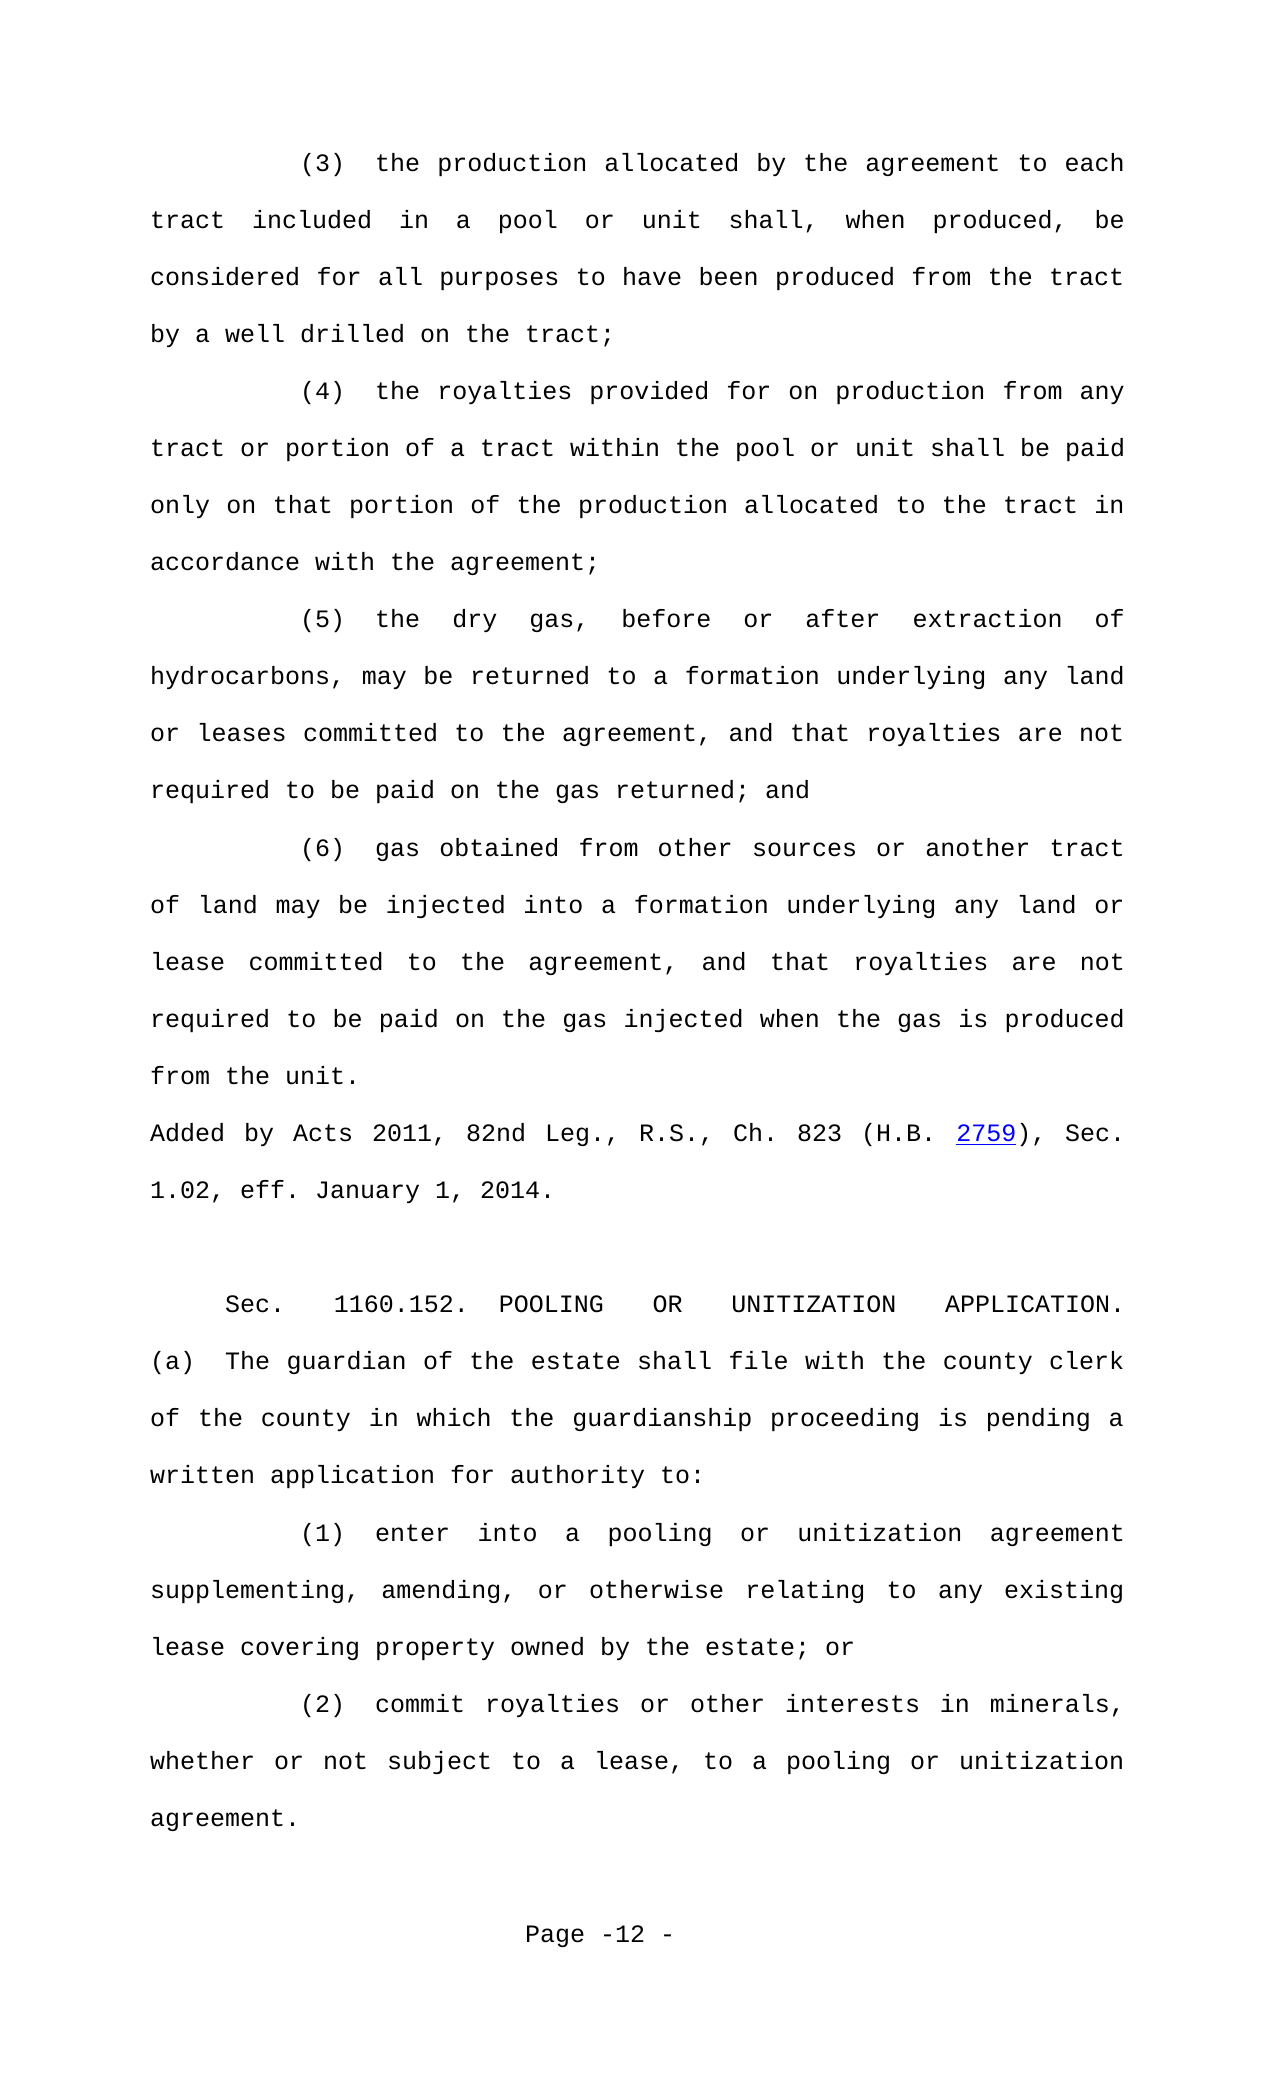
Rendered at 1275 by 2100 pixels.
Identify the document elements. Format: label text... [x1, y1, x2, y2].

text (1) enter into a pooling or unitization agreement supplementing, amending, or otherwise relating to any existing lease covering property owned by the estate; or [150, 1520, 1125, 1663]
text Added by Acts 2011, 82nd Leg., R.S., Ch. 823 (H.B. 2759), Sec. 1.02, eff. January 1, 2014. [150, 1120, 1125, 1206]
text (5) the dry gas, before or after extraction of hydrocarbons, may be returned to a formation underlying any land or leases committed to the agreement, and that royalties are not required to be paid on the gas returned; and [150, 607, 1125, 806]
text (6) gas obtained from other sources or another tract of land may be injected into a formation underlying any land or lease committed to the agreement, and that royalties are not required to be paid on the gas injected when the gas is produced from the unit. [150, 835, 1125, 1092]
text Sec. 1160.152. POOLING OR UNITIZATION APPLICATION. (a) The guardian of the estate shall file with the county clerk of the county in which the guardianship proceeding is pending a written application for authority to: [150, 1292, 1125, 1491]
text (3) the production allocated by the agreement to each tract included in a pool or unit shall, when produced, be considered for all purposes to have been produced from the tract by a well drilled on the tract; [150, 150, 1125, 350]
text (4) the royalties provided for on production from any tract or portion of a tract within the pool or unit shall be paid only on that portion of the production allocated to the tract in accordance with the agreement; [150, 378, 1125, 578]
text (2) commit royalties or other interests in minerals, whether or not subject to a lease, to a pooling or unitization agreement. [150, 1691, 1125, 1834]
